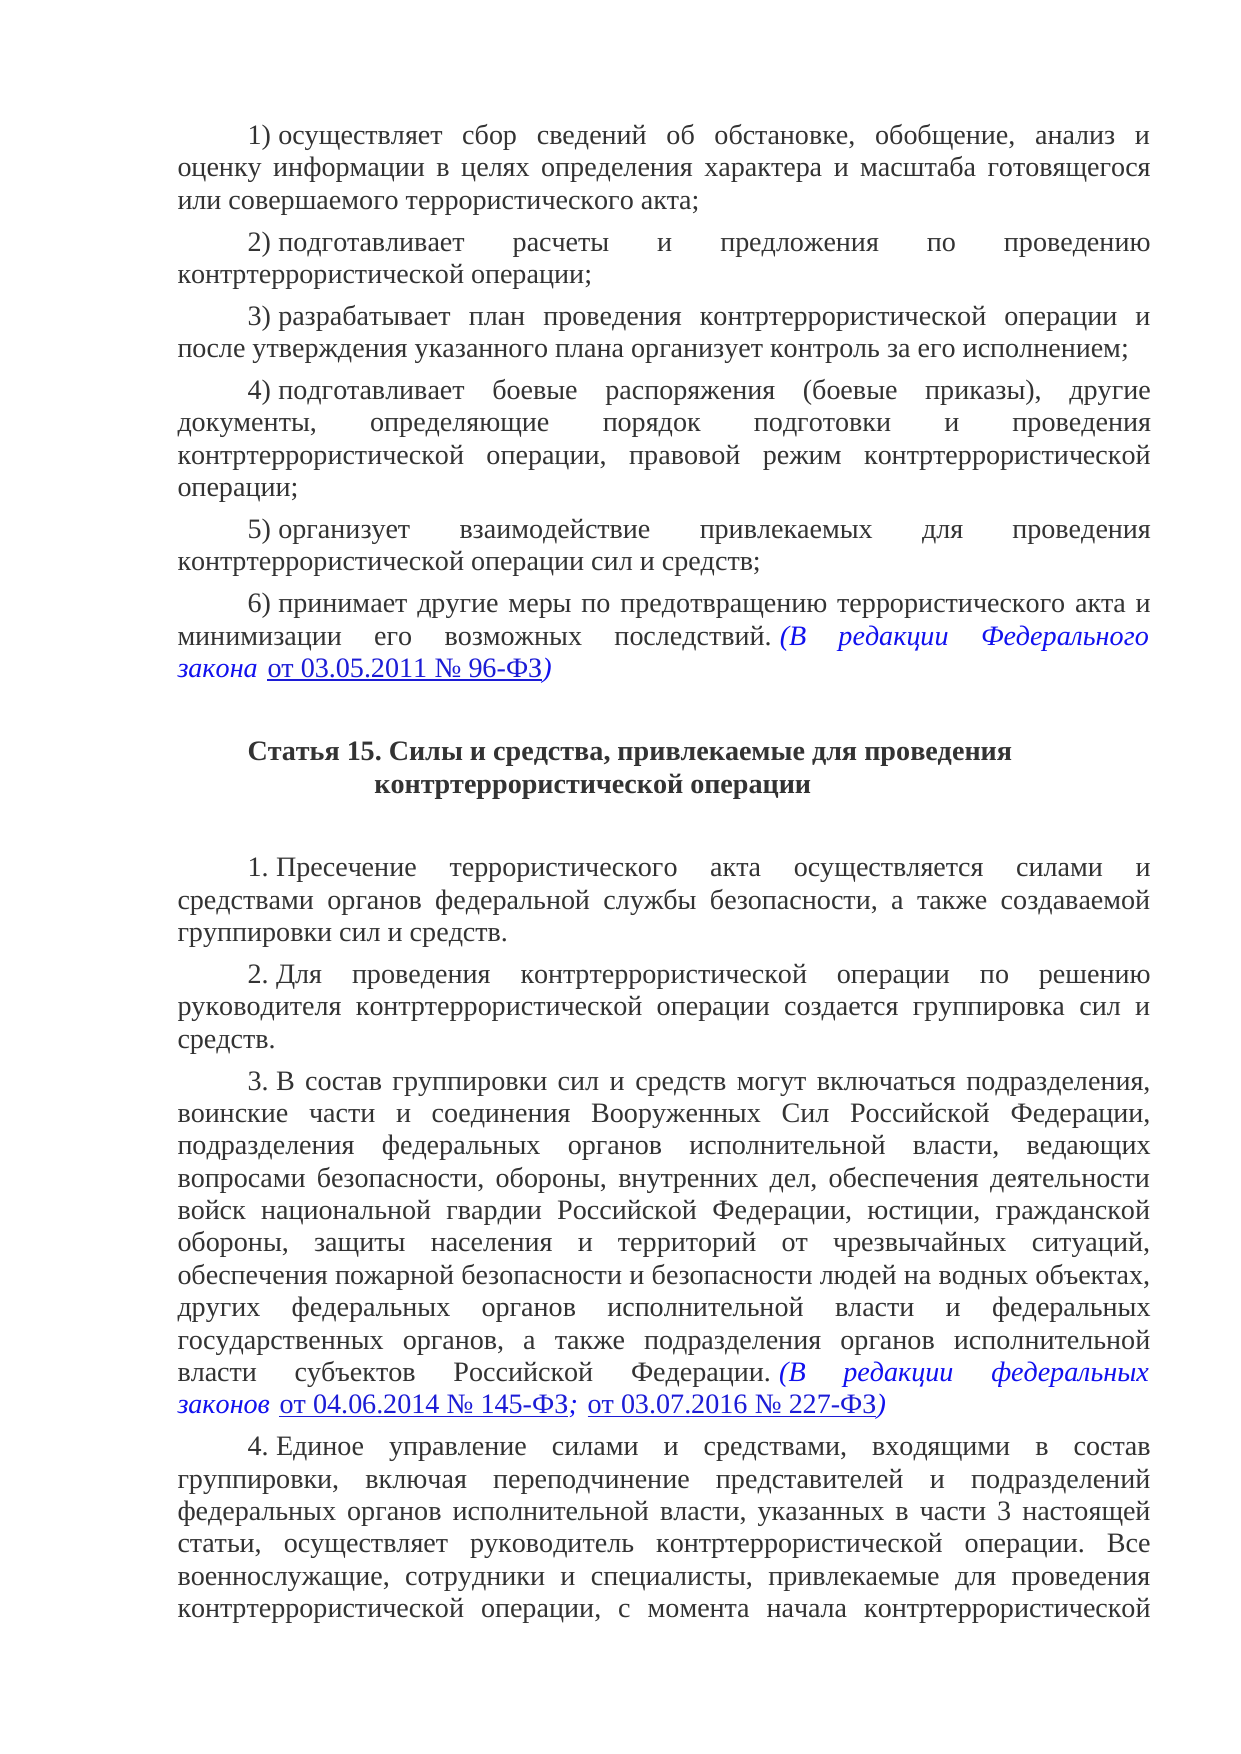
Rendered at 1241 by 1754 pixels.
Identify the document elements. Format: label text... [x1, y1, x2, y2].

text 1. Пресечение террористического акта осуществляется силами и средствами органов федеральной службы безопасности, а также создаваемой группировки сил и средств. [177, 850, 1152, 948]
text 1) осуществляет сбор сведений об обстановке, обобщение, анализ и оценку информации в целях определения характера и масштаба готовящегося или совершаемого террористического акта; [177, 118, 1152, 215]
text 6) принимает другие меры по предотвращению террористического акта и минимизации его возможных последствий. (В редакции Федерального закона от 03.05.2011 № 96-ФЗ) [177, 586, 1152, 683]
text 5) организует взаимодействие привлекаемых для проведения контртеррористической операции сил и средств; [177, 512, 1152, 577]
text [177, 1429, 1152, 1624]
text 3) разрабатывает план проведения контртеррористической операции и после утверждения указанного плана организует контроль за его исполнением; [177, 299, 1152, 364]
text 3. В состав группировки сил и средств могут включаться подразделения, воинские части и соединения Вооруженных Сил Российской Федерации, подразделения федеральных органов исполнительной власти, ведающих вопросами безопасности, обороны, внутренних дел, обеспечения деятельности войск национальной гвардии Российской Федерации, юстиции, гражданской обороны, защиты населения и территорий от чрезвычайных ситуаций, обеспечения пожарной безопасности и безопасности людей на водных объектах, других федеральных органов исполнительной власти и федеральных государственных органов, а также подразделения органов исполнительной власти субъектов Российской Федерации. (В редакции федеральных законов от 04.06.2014 № 145-ФЗ; от 03.07.2016 № 227-ФЗ) [177, 1063, 1152, 1420]
text 4) подготавливает боевые распоряжения (боевые приказы), другие документы, определяющие порядок подготовки и проведения контртеррористической операции, правовой режим контртеррористической операции; [177, 373, 1152, 503]
text 2) подготавливает расчеты и предложения по проведению контртеррористической операции; [177, 225, 1152, 289]
text Статья 15. Силы и средства, привлекаемые для проведения контртеррористической операции [247, 734, 1152, 799]
text 2. Для проведения контртеррористической операции по решению руководителя контртеррористической операции создается группировка сил и средств. [177, 957, 1152, 1054]
